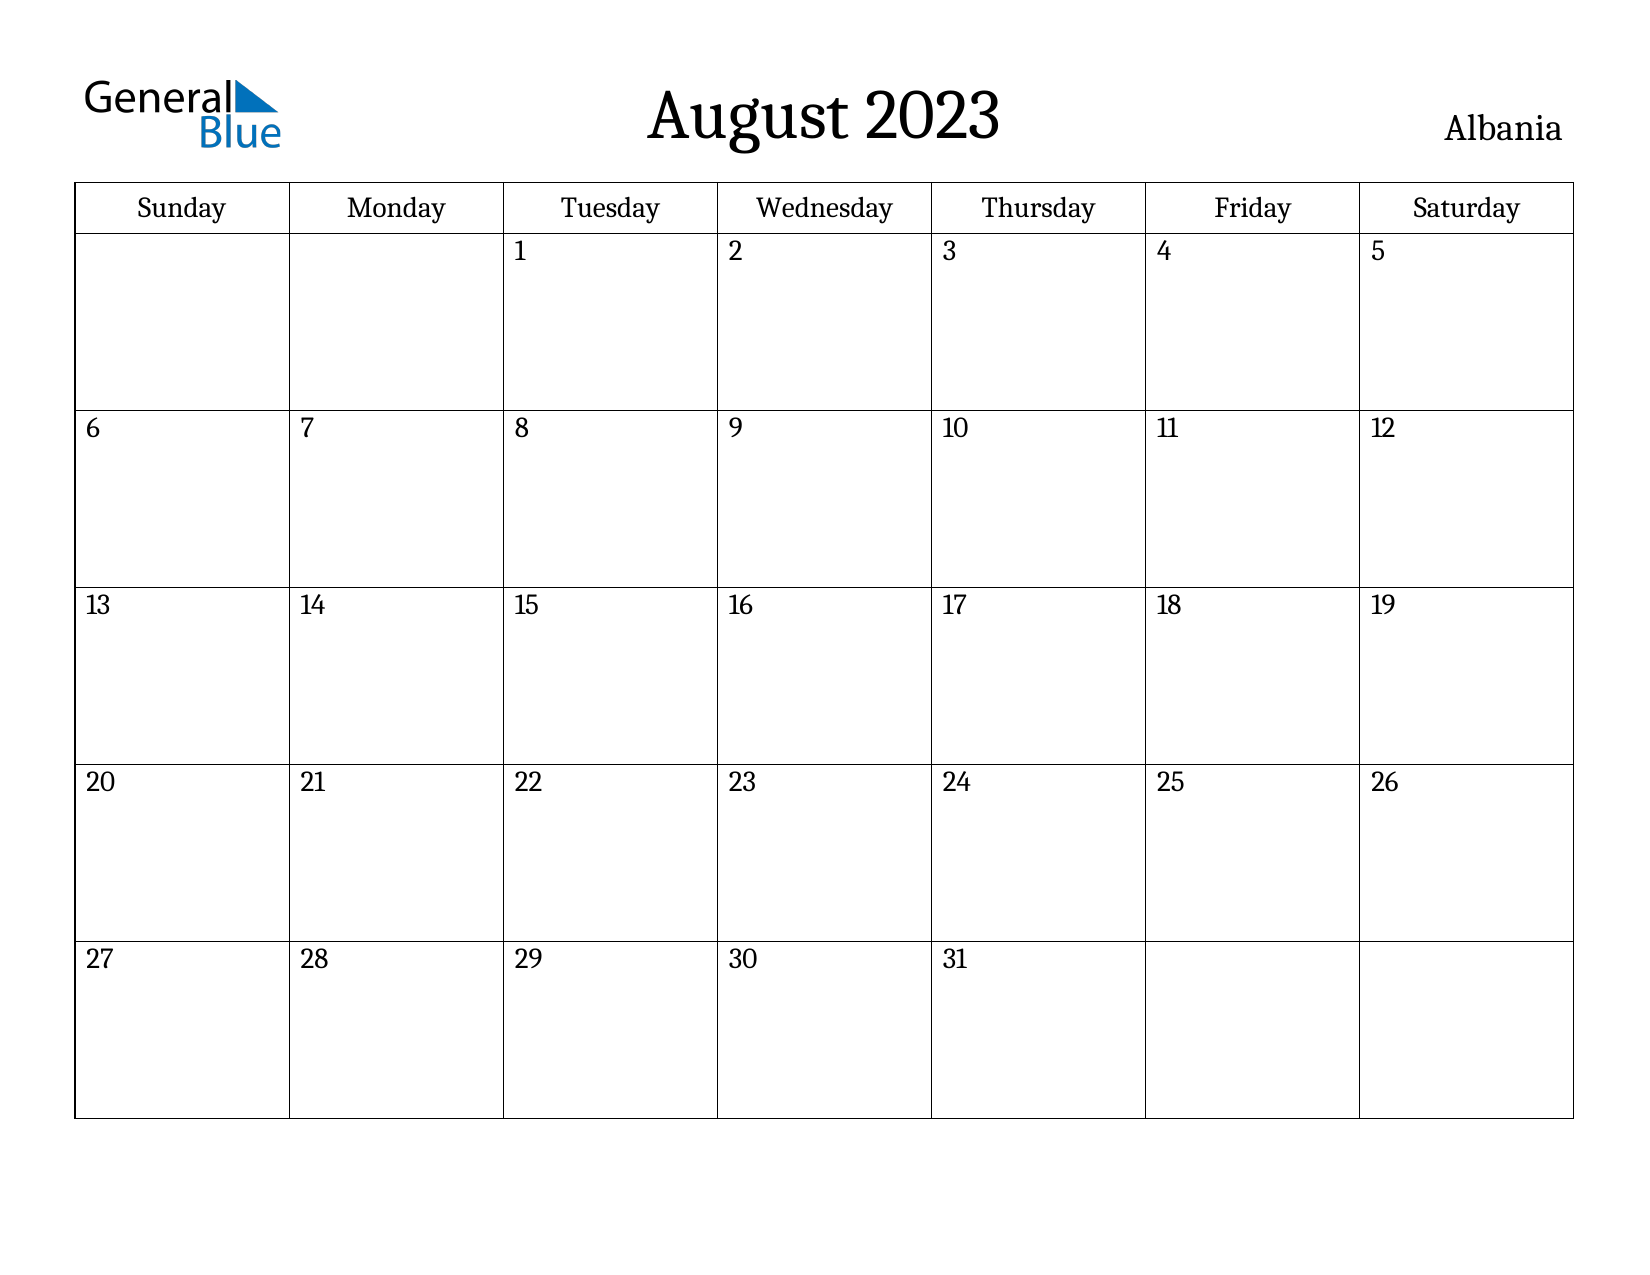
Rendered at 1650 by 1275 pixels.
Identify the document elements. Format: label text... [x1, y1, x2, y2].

table_cell 1 [504, 234, 717, 275]
table_cell [1360, 942, 1573, 983]
table_cell [76, 629, 289, 764]
table_cell 26 [1360, 765, 1573, 806]
table_cell 9 [718, 411, 931, 452]
table_cell Friday [1146, 183, 1359, 233]
table_cell [1146, 452, 1359, 587]
picture [85, 80, 281, 148]
table_cell [290, 234, 503, 275]
table_cell [718, 806, 931, 941]
table_cell 22 [504, 765, 717, 806]
table_header August 2023 [503, 75, 1146, 182]
table_cell [1146, 942, 1359, 983]
table_cell 21 [290, 765, 503, 806]
table_cell 4 [1146, 234, 1359, 275]
table_cell [718, 275, 931, 410]
table_cell Sunday [76, 183, 289, 233]
table_cell [1360, 452, 1573, 587]
table_cell [1146, 275, 1359, 410]
table_cell 29 [504, 942, 717, 983]
table_cell [1360, 983, 1573, 1118]
table_cell 17 [932, 588, 1145, 629]
table_header [75, 75, 503, 182]
table_cell 16 [718, 588, 931, 629]
table_cell [932, 452, 1145, 587]
table_cell [76, 234, 289, 275]
table_cell [290, 275, 503, 410]
table_cell [76, 452, 289, 587]
table_cell 11 [1146, 411, 1359, 452]
table_cell [504, 629, 717, 764]
table_cell 27 [76, 942, 289, 983]
table_cell [504, 806, 717, 941]
table_cell [932, 983, 1145, 1118]
table_cell 10 [932, 411, 1145, 452]
table_cell 18 [1146, 588, 1359, 629]
table_cell [76, 806, 289, 941]
table_cell [718, 452, 931, 587]
table_cell 15 [504, 588, 717, 629]
table_cell [1146, 983, 1359, 1118]
table_cell [290, 452, 503, 587]
table_cell 25 [1146, 765, 1359, 806]
table_cell 12 [1360, 411, 1573, 452]
table_cell 23 [718, 765, 931, 806]
table_cell Monday [290, 183, 503, 233]
table_cell [290, 629, 503, 764]
table_cell [718, 983, 931, 1118]
table_cell [76, 275, 289, 410]
table_cell [932, 629, 1145, 764]
table_cell 20 [76, 765, 289, 806]
table_cell [1360, 806, 1573, 941]
table_cell 3 [932, 234, 1145, 275]
table_cell 19 [1360, 588, 1573, 629]
table_cell [932, 806, 1145, 941]
table_cell 31 [932, 942, 1145, 983]
table_cell [932, 275, 1145, 410]
table_header Albania [1146, 75, 1574, 182]
table_cell Wednesday [718, 183, 931, 233]
table_cell 14 [290, 588, 503, 629]
table_cell 8 [504, 411, 717, 452]
table_cell [290, 806, 503, 941]
table_cell Thursday [932, 183, 1145, 233]
table_cell 24 [932, 765, 1145, 806]
table_cell 30 [718, 942, 931, 983]
table_cell 7 [290, 411, 503, 452]
table_cell [504, 275, 717, 410]
table_cell Tuesday [504, 183, 717, 233]
table_cell Saturday [1360, 183, 1573, 233]
table_cell [504, 983, 717, 1118]
table_cell 5 [1360, 234, 1573, 275]
table_cell [76, 983, 289, 1118]
table_cell [1360, 275, 1573, 410]
table_cell 13 [76, 588, 289, 629]
table_cell 6 [76, 411, 289, 452]
table_cell [1360, 629, 1573, 764]
table_cell [290, 983, 503, 1118]
table_cell [1146, 629, 1359, 764]
table_cell 28 [290, 942, 503, 983]
table_cell [504, 452, 717, 587]
table_cell [718, 629, 931, 764]
table_cell [1146, 806, 1359, 941]
table_cell 2 [718, 234, 931, 275]
